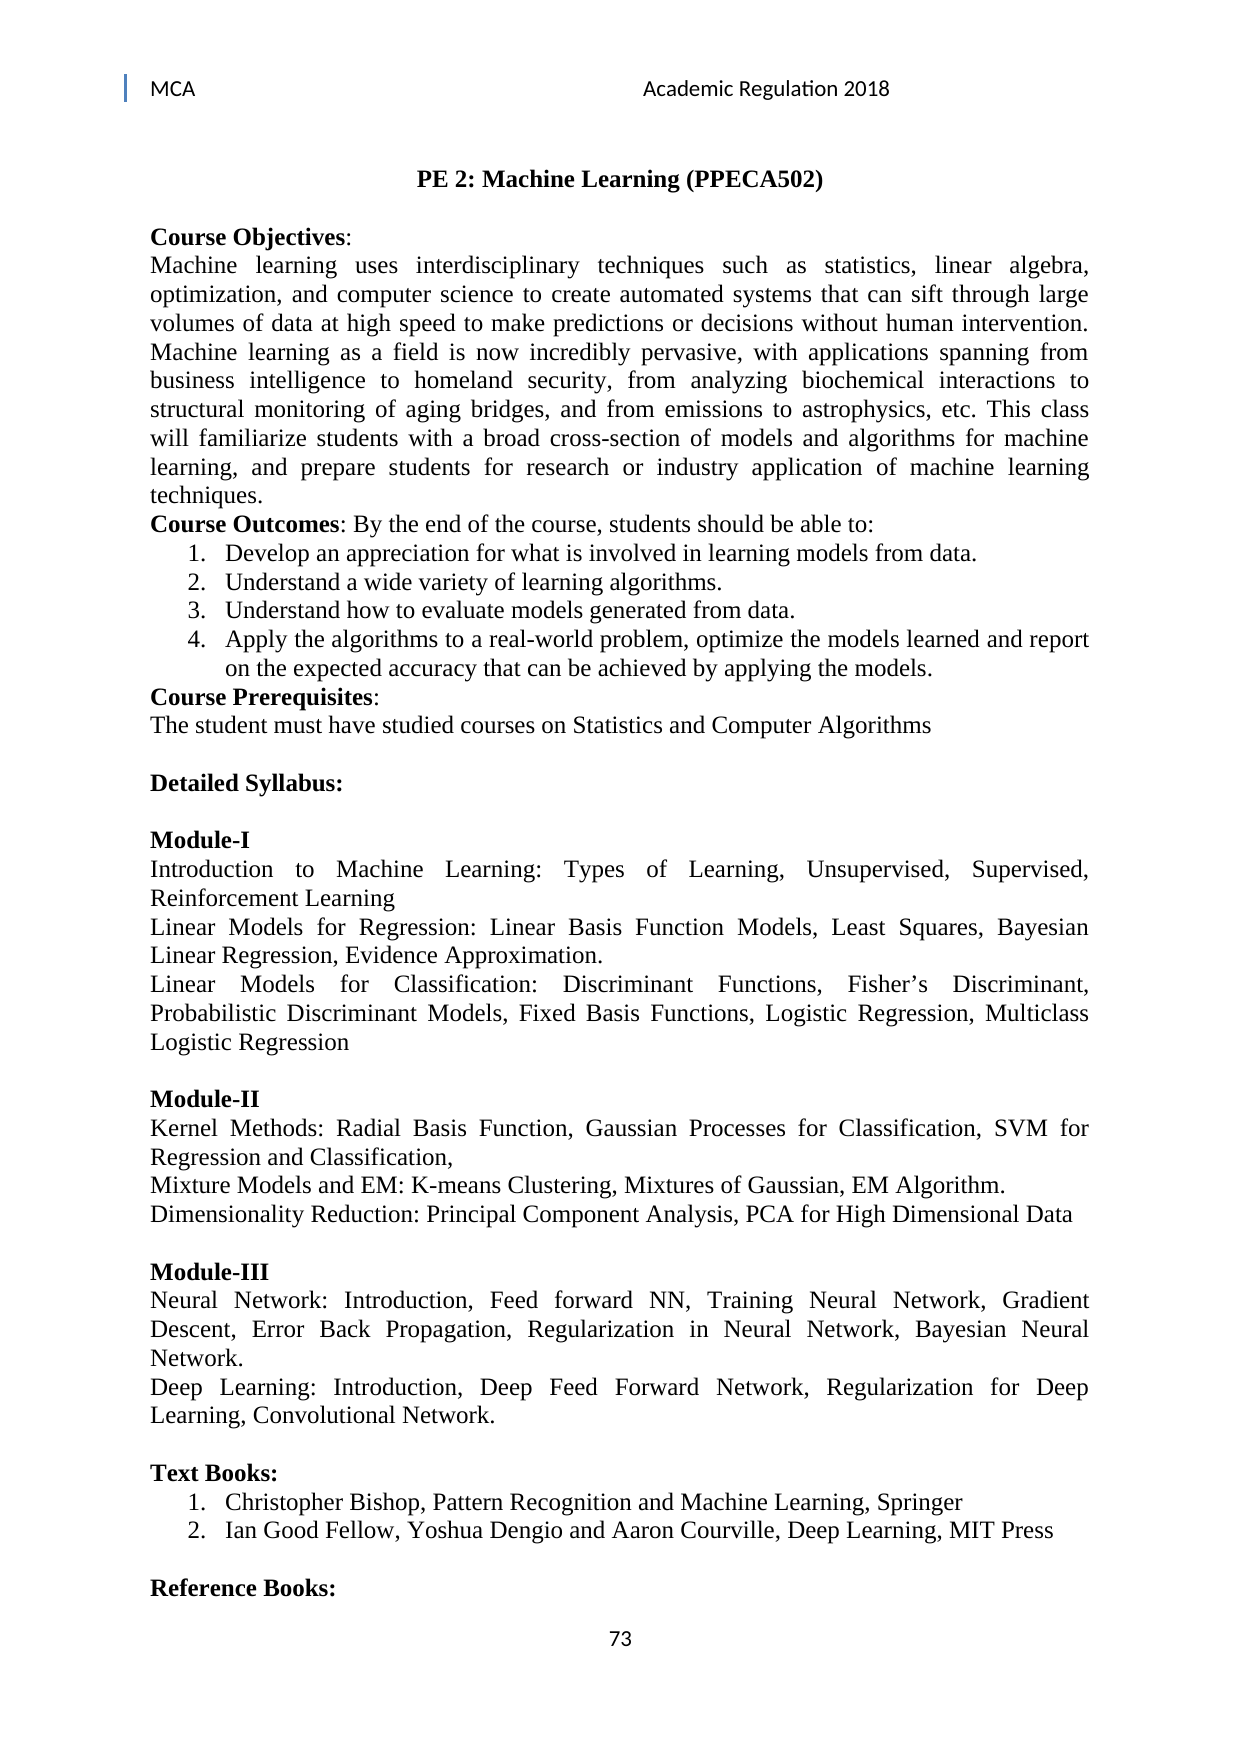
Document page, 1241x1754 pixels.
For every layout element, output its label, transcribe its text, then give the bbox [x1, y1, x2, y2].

text The student must have studied courses on Statistics and Computer Algorithms [150, 710, 1090, 739]
text Course Prerequisites: [150, 682, 1090, 710]
text Introduction to Machine Learning: Types of Learning, Unsupervised, Supervised, Reinforcement Learning [150, 854, 1090, 912]
text Dimensionality Reduction: Principal Component Analysis, PCA for High Dimensional Data [150, 1199, 1090, 1228]
text Neural Network: Introduction, Feed forward NN, Training Neural Network, Gradient Descent, Error Back Propagation, Regularization in Neural Network, Bayesian Neural Network. [150, 1285, 1090, 1372]
text Module-III [150, 1257, 1090, 1285]
text PE 2: Machine Learning (PPECA502) [150, 164, 1090, 193]
list Develop an appreciation for what is involved in learning models from data. [187, 538, 1090, 567]
text Deep Learning: Introduction, Deep Feed Forward Network, Regularization for Deep Learning, Convolutional Network. [150, 1372, 1090, 1429]
text Machine learning uses interdisciplinary techniques such as statistics, linear algebra, optimization, and computer science to create automated systems that can sift through large volumes of data at high speed to make predictions or decisions without human intervention. Machine learning as a field is now incredibly pervasive, with applications spanning from business intelligence to homeland security, from analyzing biochemical interactions to structural monitoring of aging bridges, and from emissions to astrophysics, etc. This class will familiarize students with a broad cross-section of models and algorithms for machine learning, and prepare students for research or industry application of machine learning techniques. [150, 250, 1090, 509]
text Kernel Methods: Radial Basis Function, Gaussian Processes for Classification, SVM for Regression and Classification, [150, 1113, 1090, 1170]
list Ian Good Fellow, Yoshua Dengio and Aaron Courville, Deep Learning, MIT Press [187, 1515, 1090, 1544]
text Mixture Models and EM: K-means Clustering, Mixtures of Gaussian, EM Algorithm. [150, 1170, 1090, 1199]
text Text Books: [150, 1458, 1090, 1487]
text Linear Models for Regression: Linear Basis Function Models, Least Squares, Bayesian Linear Regression, Evidence Approximation. [150, 912, 1090, 969]
text Linear Models for Classification: Discriminant Functions, Fisher’s Discriminant, Probabilistic Discriminant Models, Fixed Basis Functions, Logistic Regression, Multiclass Logistic Regression [150, 969, 1090, 1055]
text Reference Books: [150, 1573, 1090, 1602]
text Course Objectives: [150, 222, 1090, 250]
text Module-II [150, 1084, 1090, 1113]
text Detailed Syllabus: [150, 768, 1090, 797]
text Module-I [150, 825, 1090, 854]
list Apply the algorithms to a real-world problem, optimize the models learned and report on the expected accuracy that can be achieved by applying the models. [187, 624, 1090, 682]
list Understand how to evaluate models generated from data. [187, 595, 1090, 624]
text Course Outcomes: By the end of the course, students should be able to: [150, 509, 1090, 538]
list Understand a wide variety of learning algorithms. [187, 567, 1090, 595]
list Christopher Bishop, Pattern Recognition and Machine Learning, Springer [187, 1487, 1090, 1515]
